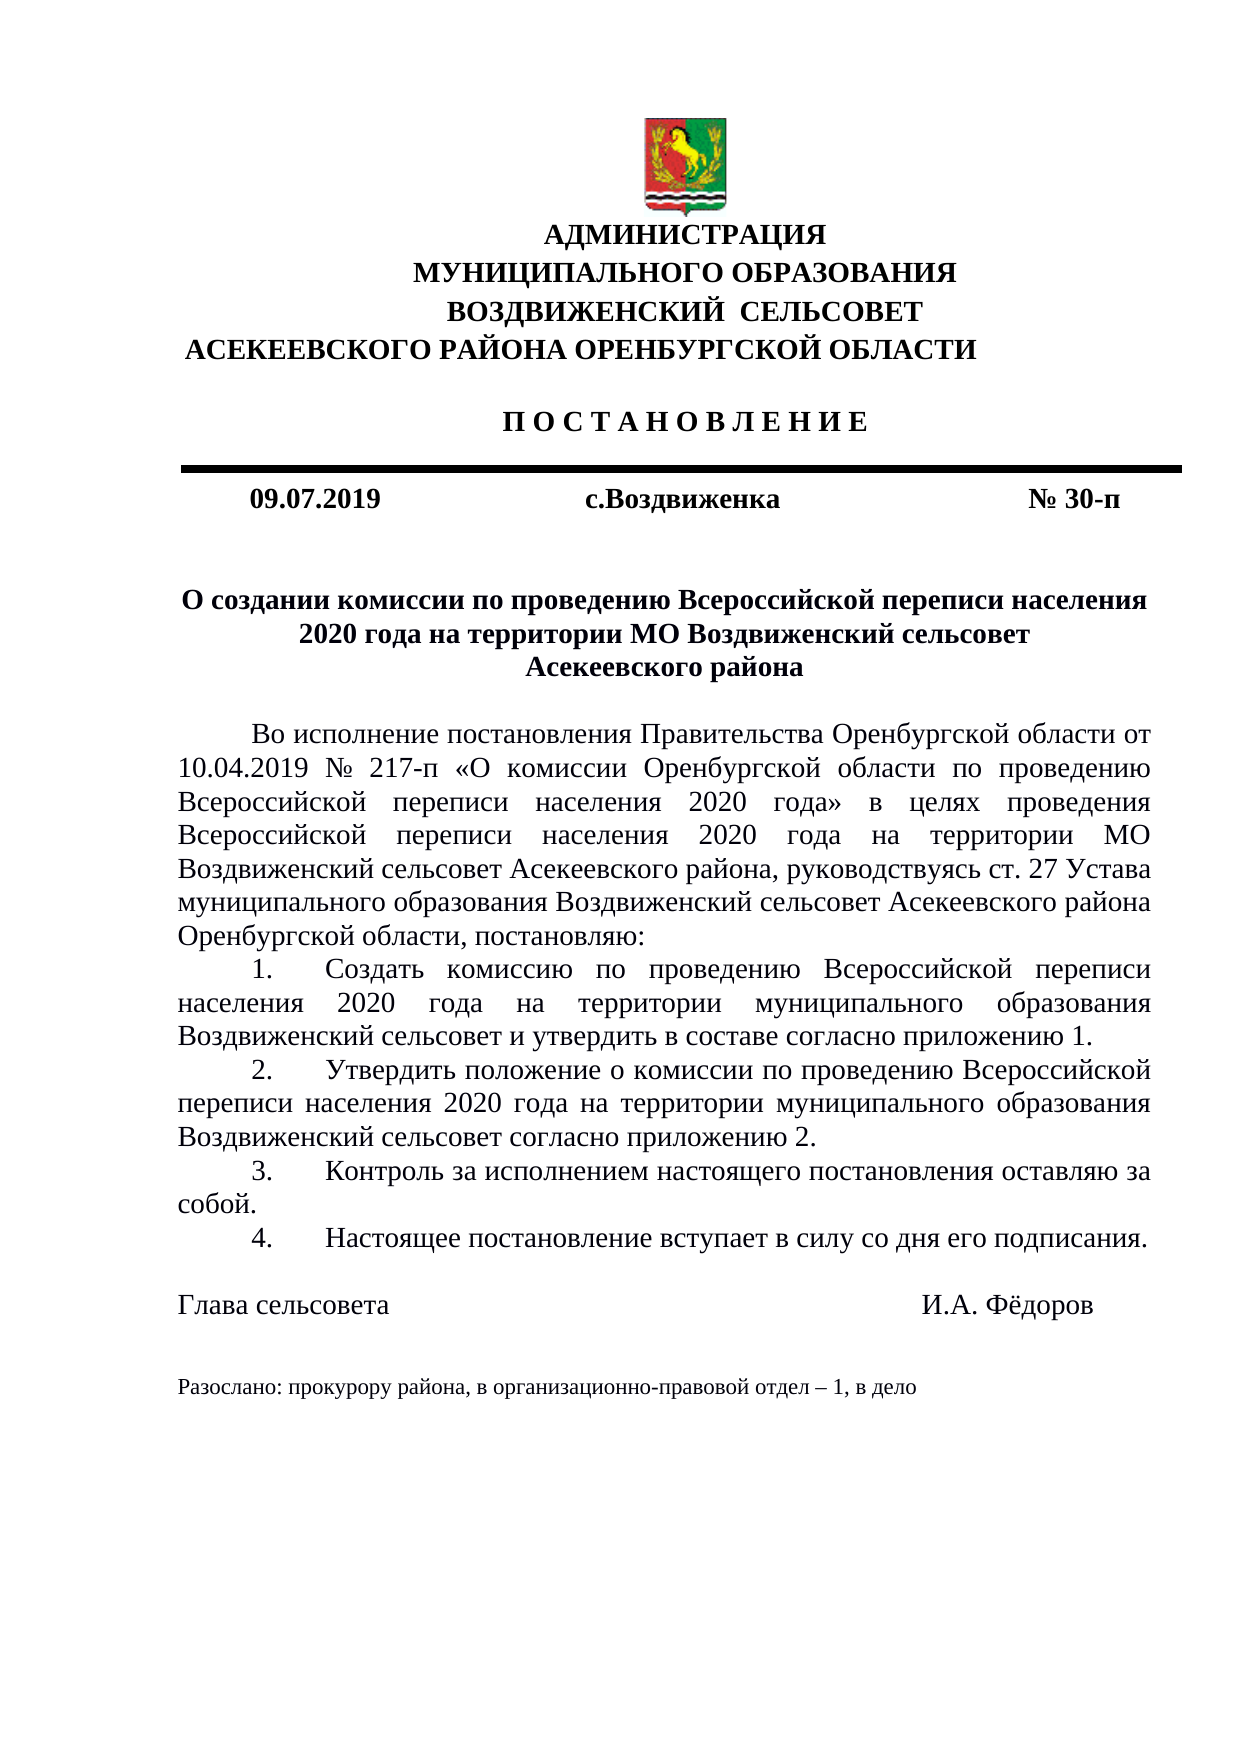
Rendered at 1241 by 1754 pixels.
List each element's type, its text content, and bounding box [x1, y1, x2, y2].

picture [643, 118, 727, 217]
text Разослано: прокурору района, в организационно-правовой отдел – 1, в дело [177, 1373, 1152, 1399]
text Во исполнение постановления Правительства Оренбургской области от 10.04.2019 № 217-п «О комиссии Оренбургской области по проведению Всероссийской переписи населения 2020 года» в целях проведения Всероссийской переписи населения 2020 года на территории МО Воздвиженский сельсовет Асекеевского района, руководствуясь ст. 27 Устава муниципального образования Воздвиженский сельсовет Асекеевского района Оренбургской области, постановляю: [177, 717, 1152, 951]
list Утвердить положение о комиссии по проведению Всероссийской переписи населения 2020 года на территории муниципального образования Воздвиженский сельсовет согласно приложению 2. [177, 1052, 1152, 1153]
text Асекеевского района [177, 649, 1152, 683]
list Настоящее постановление вступает в силу со дня его подписания. [177, 1220, 1152, 1253]
table_header [166, 118, 1137, 549]
list Контроль за исполнением настоящего постановления оставляю за собой. [177, 1153, 1152, 1220]
text О создании комиссии по проведению Всероссийской переписи населения 2020 года на территории МО Воздвиженский сельсовет [177, 582, 1152, 649]
list Создать комиссию по проведению Всероссийской переписи населения 2020 года на территории муниципального образования Воздвиженский сельсовет и утвердить в составе согласно приложению 1. [177, 951, 1152, 1052]
text Глава сельсовета И.А. Фёдоров [177, 1287, 1152, 1320]
